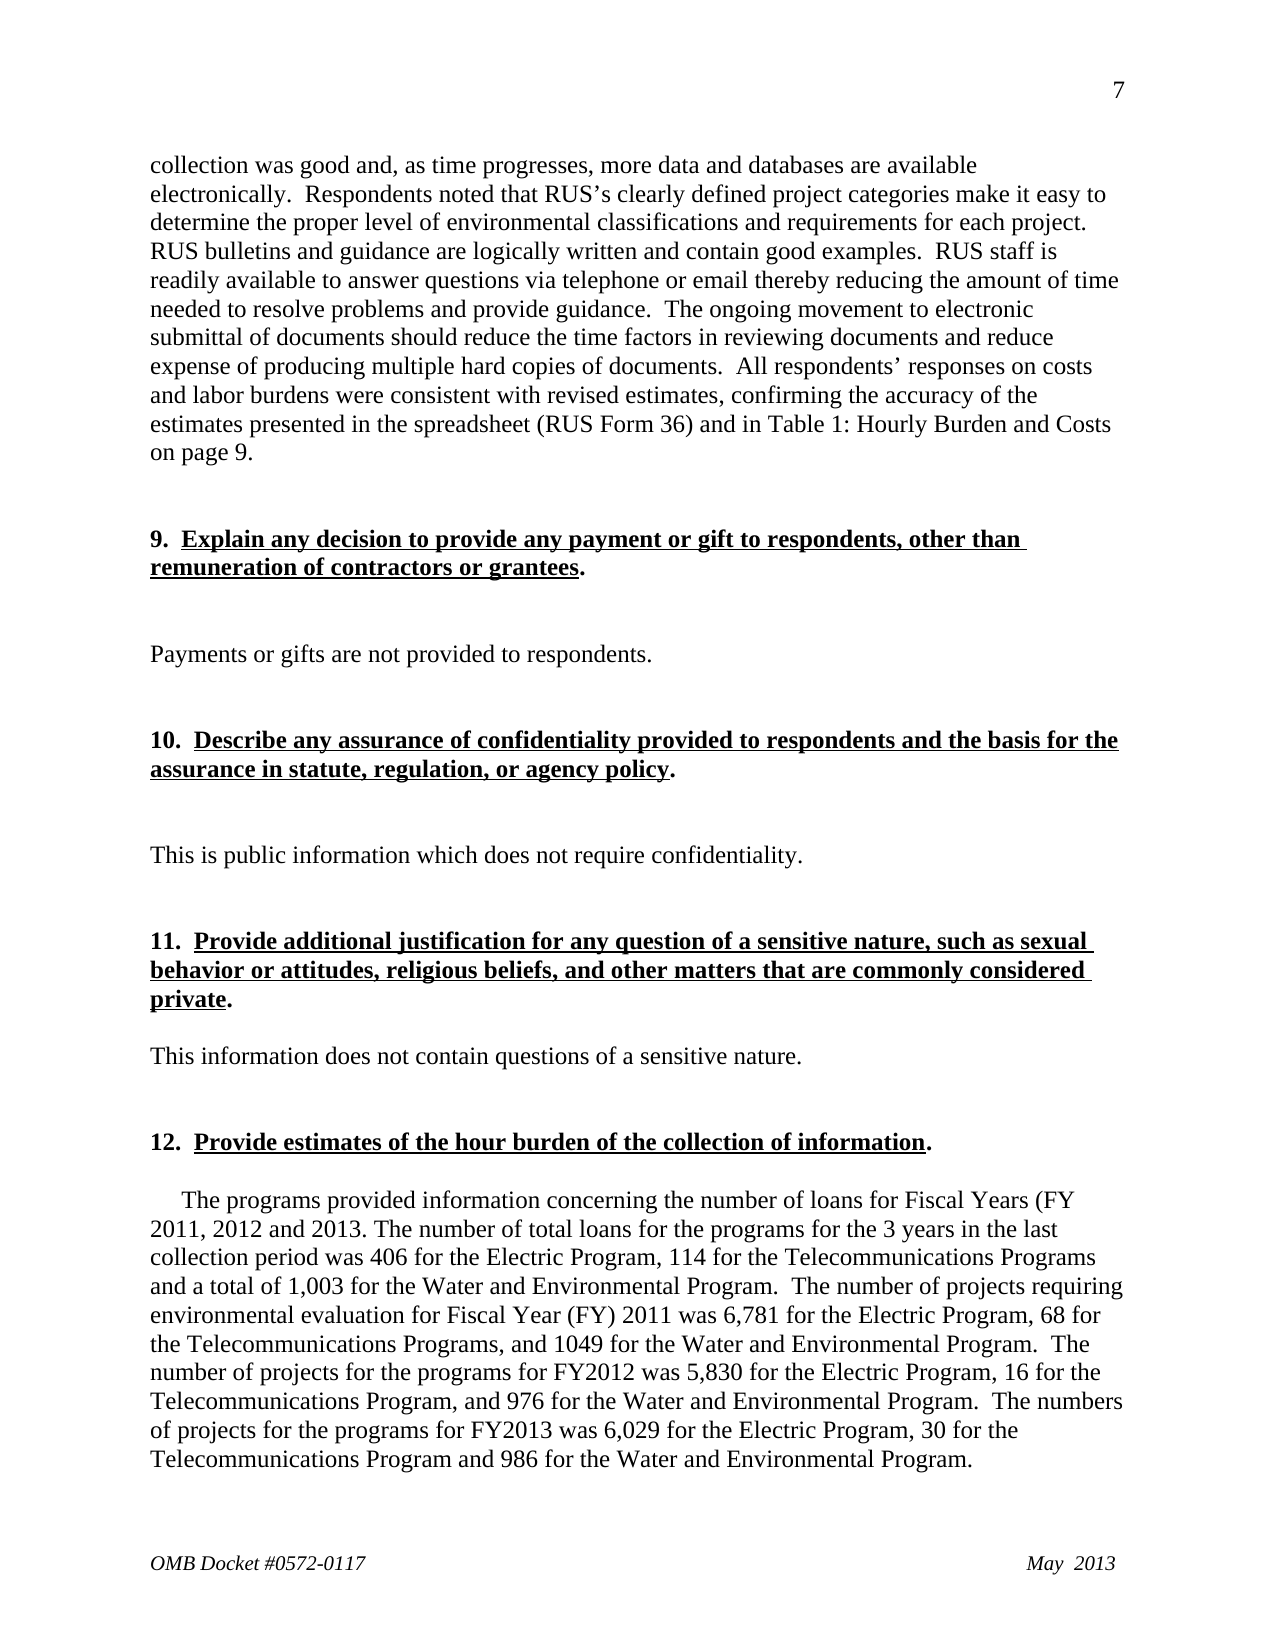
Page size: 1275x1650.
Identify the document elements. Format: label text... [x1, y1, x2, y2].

text 9. Explain any decision to provide any payment or gift to respondents, other than remuneration of contractors or grantees. [150, 524, 1125, 581]
text This is public information which does not require confidentiality. [150, 840, 1125, 869]
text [150, 150, 1125, 466]
text 11. Provide additional justification for any question of a sensitive nature, such as sexual behavior or attitudes, religious beliefs, and other matters that are commonly considered private. [150, 926, 1125, 1012]
text 10. Describe any assurance of confidentiality provided to respondents and the basis for the assurance in statute, regulation, or agency policy. [150, 725, 1125, 782]
text 12. Provide estimates of the hour burden of the collection of information. [150, 1127, 1125, 1156]
text Payments or gifts are not provided to respondents. [150, 639, 1125, 667]
text This information does not contain questions of a sensitive nature. [150, 1041, 1125, 1070]
text The programs provided information concerning the number of loans for Fiscal Years (FY 2011, 2012 and 2013. The number of total loans for the programs for the 3 years in the last collection period was 406 for the Electric Program, 114 for the Telecommunications Programs and a total of 1,003 for the Water and Environmental Program. The number of projects requiring environmental evaluation for Fiscal Year (FY) 2011 was 6,781 for the Electric Program, 68 for the Telecommunications Programs, and 1049 for the Water and Environmental Program. The number of projects for the programs for FY2012 was 5,830 for the Electric Program, 16 for the Telecommunications Program, and 976 for the Water and Environmental Program. The numbers of projects for the programs for FY2013 was 6,029 for the Electric Program, 30 for the Telecommunications Program and 986 for the Water and Environmental Program. [150, 1185, 1125, 1472]
